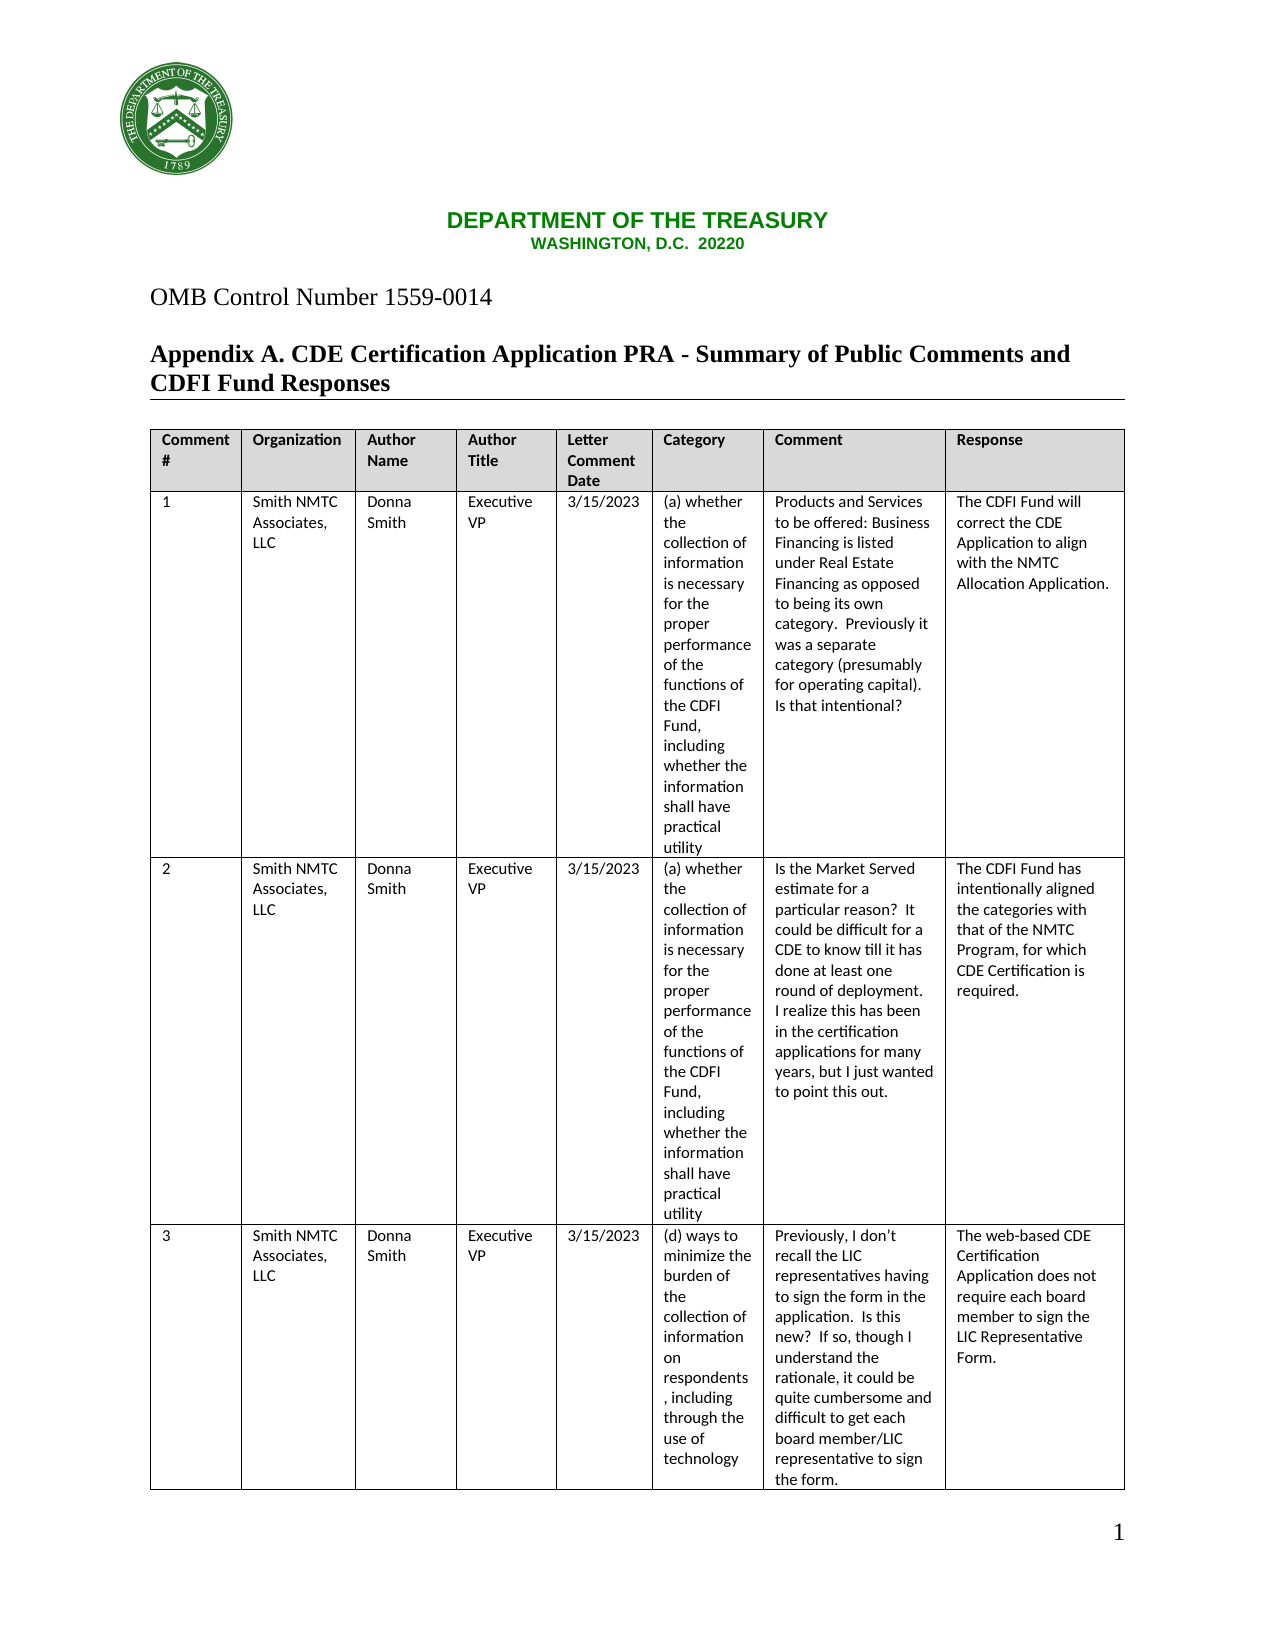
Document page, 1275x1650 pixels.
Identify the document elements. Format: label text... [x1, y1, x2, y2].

table_cell 2 [151, 858, 241, 1224]
table_cell Executive VP [457, 1225, 556, 1489]
table_cell 3/15/2023 [557, 858, 652, 1224]
table_cell Previously, I don’t recall the LIC representatives having to sign the form in the application. Is this new? If so, though I understand the rationale, it could be quite cumbersome and difficult to get each board member/LIC representative to sign the form. [764, 1225, 945, 1489]
table_cell Donna Smith [356, 858, 456, 1224]
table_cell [653, 1225, 763, 1489]
table_header Organization [242, 430, 355, 491]
table_header Comment # [151, 430, 241, 491]
table_cell Executive VP [457, 492, 556, 857]
table_header Author Title [457, 430, 556, 491]
text WASHINGTON, D.C. 20220 [150, 234, 1125, 253]
table_cell Smith NMTC Associates, LLC [242, 1225, 355, 1489]
table_header Letter Comment Date [557, 430, 652, 491]
table_cell Is the Market Served estimate for a particular reason? It could be difficult for a CDE to know till it has done at least one round of deployment. I realize this has been in the certification applications for many years, but I just wanted to point this out. [764, 858, 945, 1224]
picture [120, 62, 253, 175]
table_cell Products and Services to be offered: Business Financing is listed under Real Estate Financing as opposed to being its own category. Previously it was a separate category (presumably for operating capital). Is that intentional? [764, 492, 945, 857]
text Appendix A. CDE Certification Application PRA - Summary of Public Comments and CDFI Fund Responses [150, 339, 1125, 399]
table_cell The web-based CDE Certification Application does not require each board member to sign the LIC Representative Form. [946, 1225, 1124, 1489]
table_cell 3 [151, 1225, 241, 1489]
table_cell 3/15/2023 [557, 1225, 652, 1489]
table_header Category [653, 430, 763, 491]
table_cell Donna Smith [356, 492, 456, 857]
table_cell Donna Smith [356, 1225, 456, 1489]
table_cell The CDFI Fund has intentionally aligned the categories with that of the NMTC Program, for which CDE Certification is required. [946, 858, 1124, 1224]
table_cell The CDFI Fund will correct the CDE Application to align with the NMTC Allocation Application. [946, 492, 1124, 857]
table_cell Smith NMTC Associates, LLC [242, 858, 355, 1224]
table_header Comment [764, 430, 945, 491]
table_cell (a) whether the collection of information is necessary for the proper performance of the functions of the CDFI Fund, including whether the information shall have practical utility [653, 858, 763, 1224]
table_cell 1 [151, 492, 241, 857]
table_cell (a) whether the collection of information is necessary for the proper performance of the functions of the CDFI Fund, including whether the information shall have practical utility [653, 492, 763, 857]
table_cell 3/15/2023 [557, 492, 652, 857]
table_cell Executive VP [457, 858, 556, 1224]
table_header Response [946, 430, 1124, 491]
table_header Author Name [356, 430, 456, 491]
text DEPARTMENT OF THE TREASURY [150, 207, 1125, 234]
text OMB Control Number 1559-0014 [150, 282, 1125, 311]
table_cell Smith NMTC Associates, LLC [242, 492, 355, 857]
